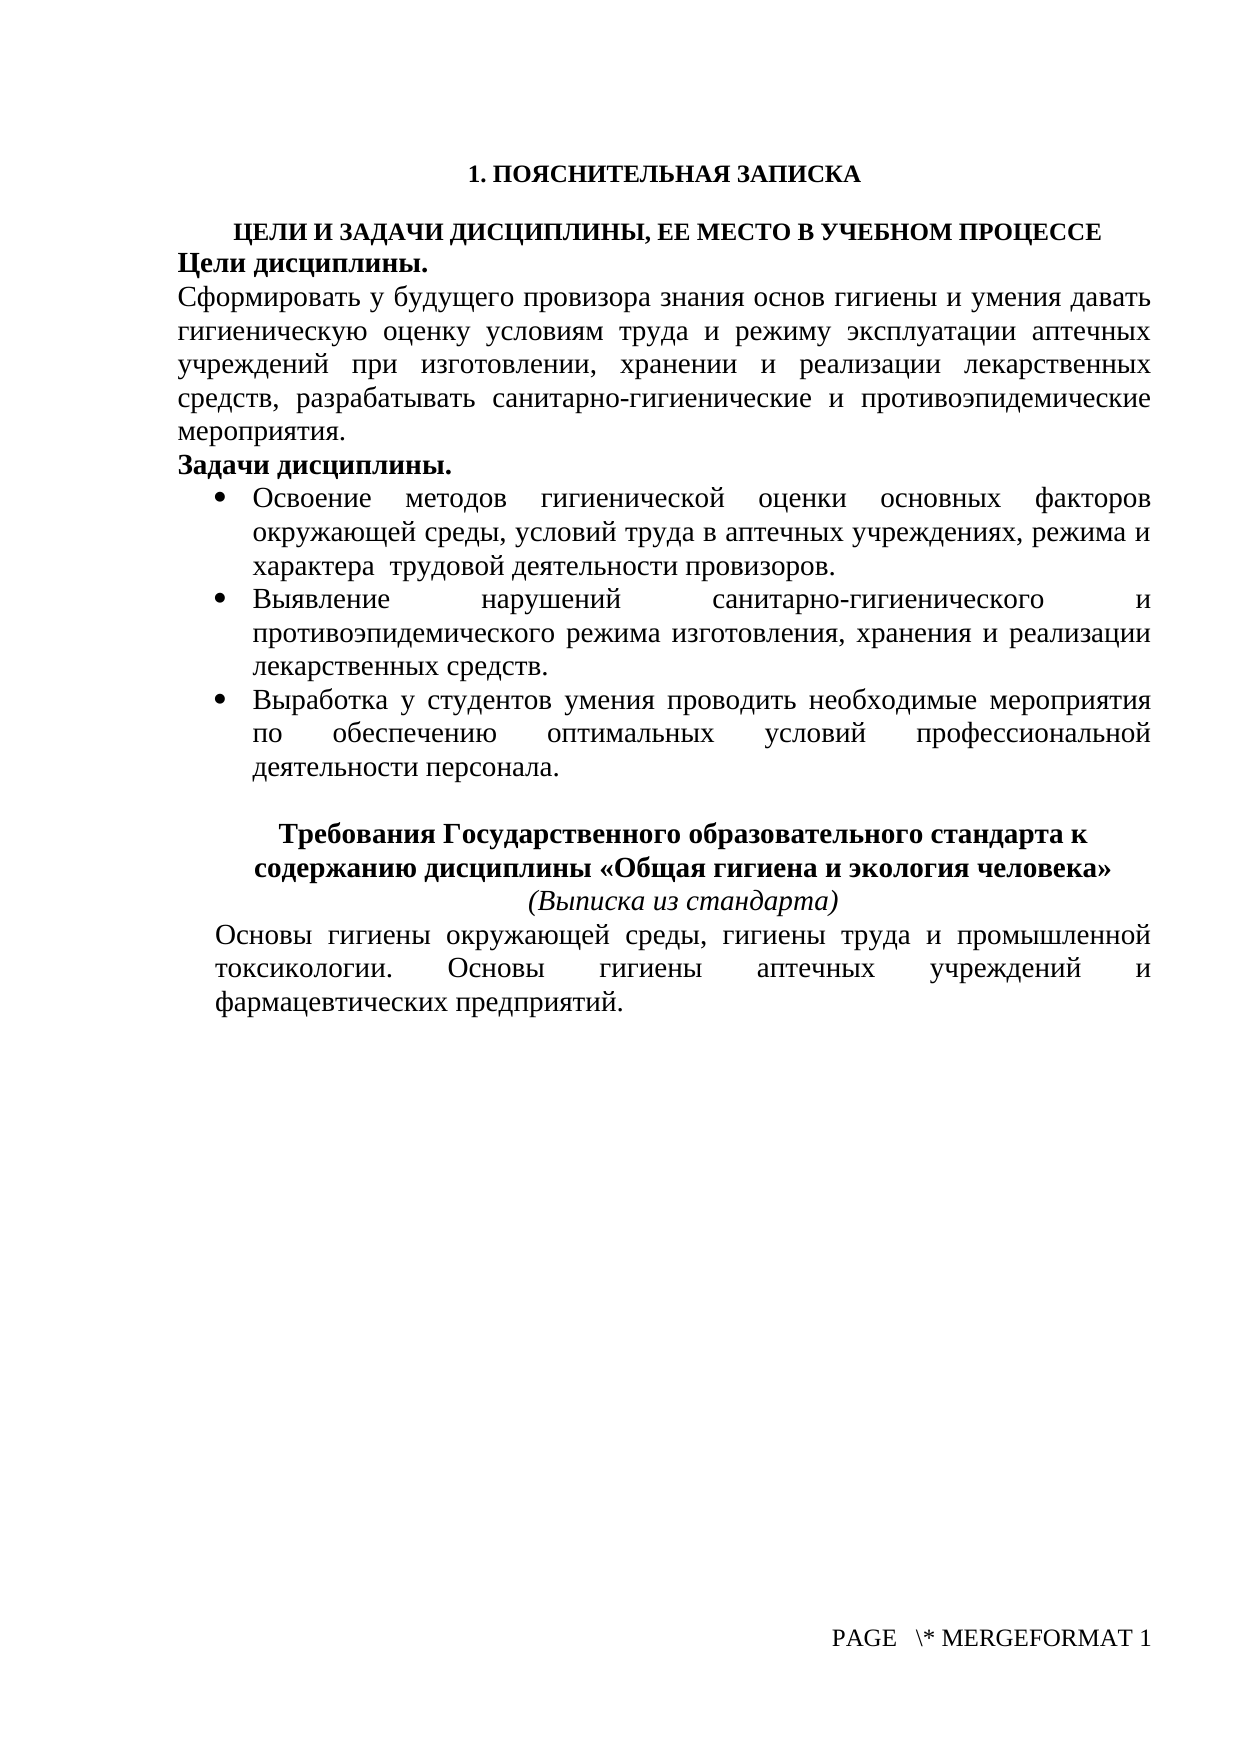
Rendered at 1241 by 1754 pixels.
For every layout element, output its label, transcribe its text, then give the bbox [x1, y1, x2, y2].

text Основы гигиены окружающей среды, гигиены труда и промышленной токсикологии. Основы гигиены аптечных учреждений и фармацевтических предприятий. [215, 917, 1152, 1017]
text Сформировать у будущего провизора знания основ гигиены и умения давать гигиеническую оценку условиям труда и режиму эксплуатации аптечных учреждений при изготовлении, хранении и реализации лекарственных средств, разрабатывать санитарно-гигиенические и противоэпидемические мероприятия. [177, 279, 1152, 447]
list Выявление нарушений санитарно-гигиенического и противоэпидемического режима изготовления, хранения и реализации лекарственных средств. [215, 581, 1152, 682]
list Выработка у студентов умения проводить необходимые мероприятия по обеспечению оптимальных условий профессиональной деятельности персонала. [215, 682, 1152, 783]
text Задачи дисциплины. [177, 447, 1152, 480]
text (Выписка из стандарта) [215, 883, 1152, 917]
list Освоение методов гигиенической оценки основных факторов окружающей среды, условий труда в аптечных учреждениях, режима и характера трудовой деятельности провизоров. [215, 480, 1152, 581]
text 1. ПОЯСНИТЕЛЬНАЯ ЗАПИСКА [177, 159, 1152, 188]
text Требования Государственного образовательного стандарта к содержанию дисциплины «Общая гигиена и экология человека» [215, 816, 1152, 883]
text Цели дисциплины. [177, 246, 1152, 279]
text ЦЕЛИ И ЗАДАЧИ ДИСЦИПЛИНЫ, ЕЕ МЕСТО В УЧЕБНОМ ПРОЦЕССЕ [177, 217, 1152, 246]
